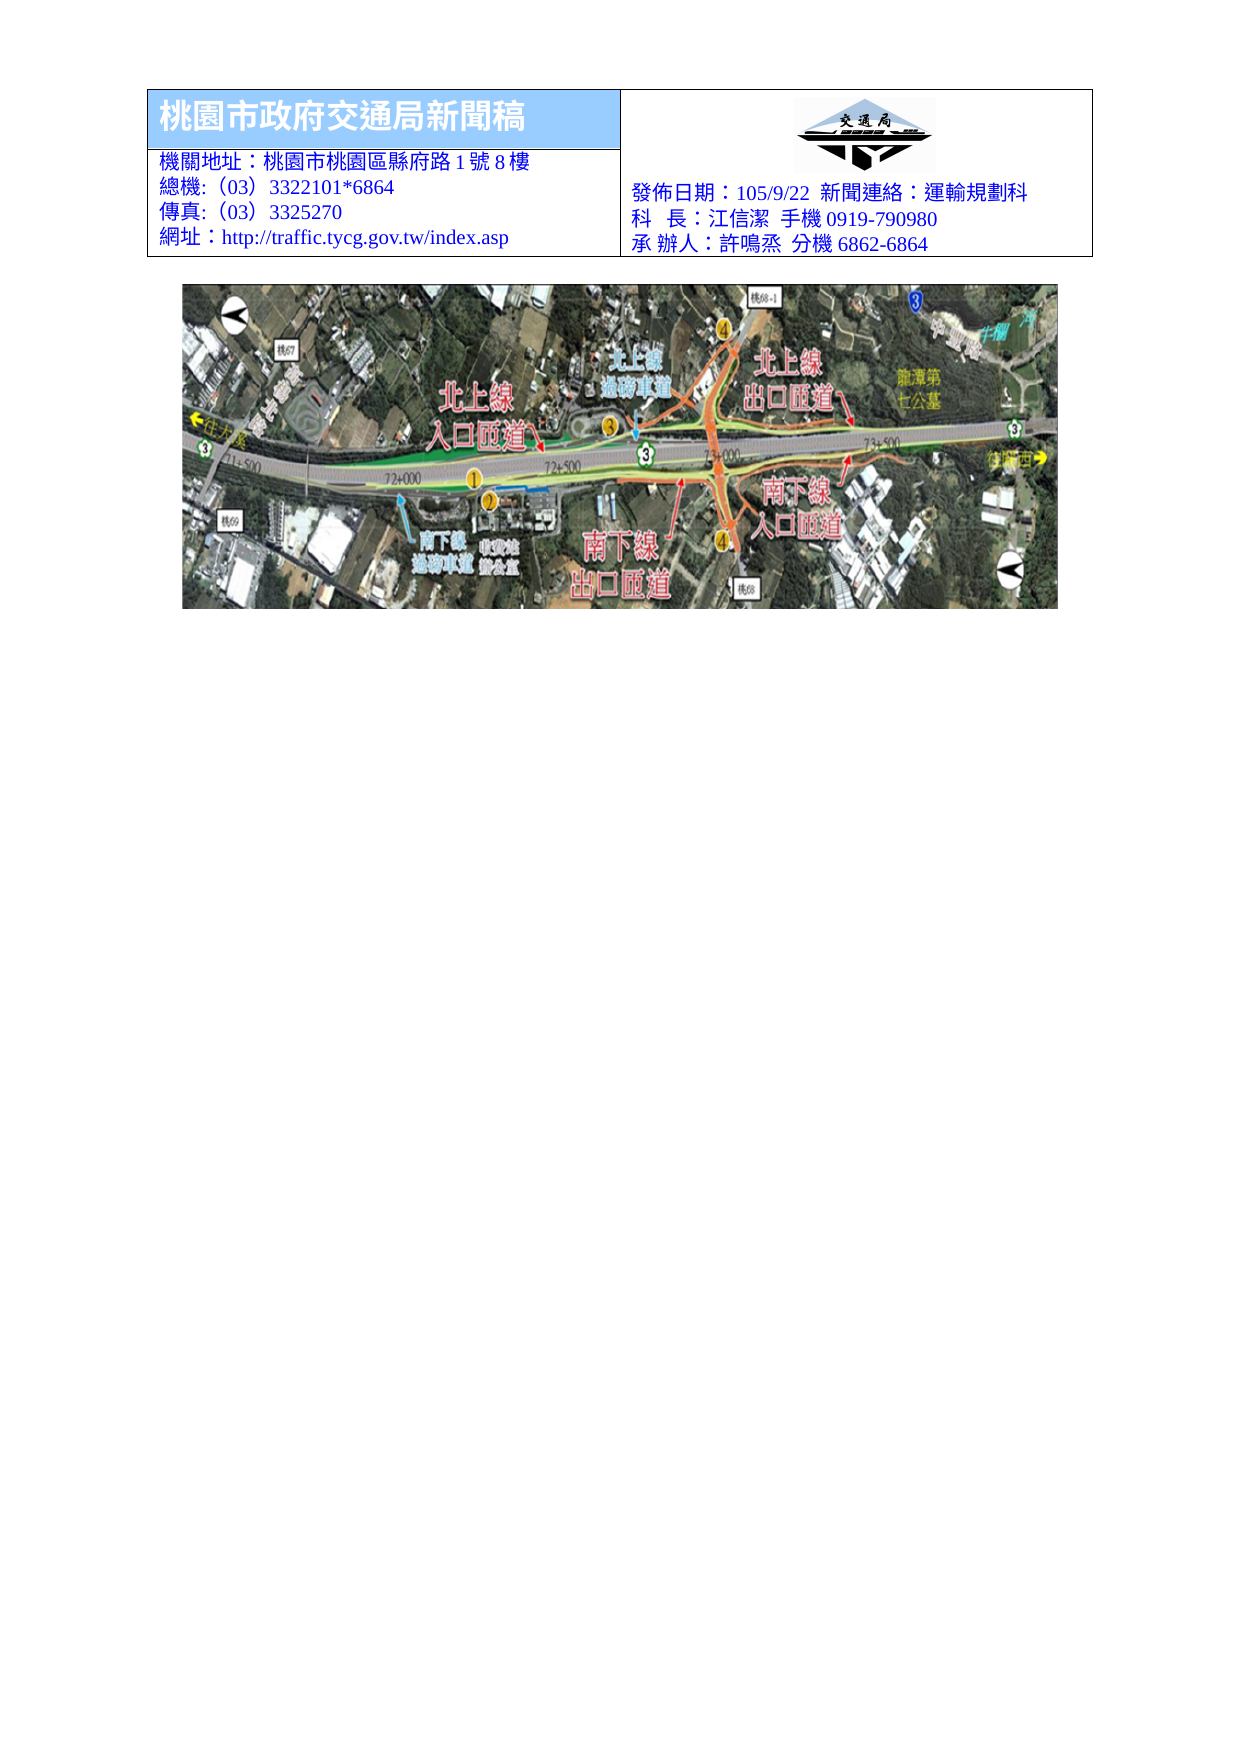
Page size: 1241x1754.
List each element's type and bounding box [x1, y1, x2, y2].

picture [793, 97, 936, 173]
picture [182, 284, 1058, 609]
